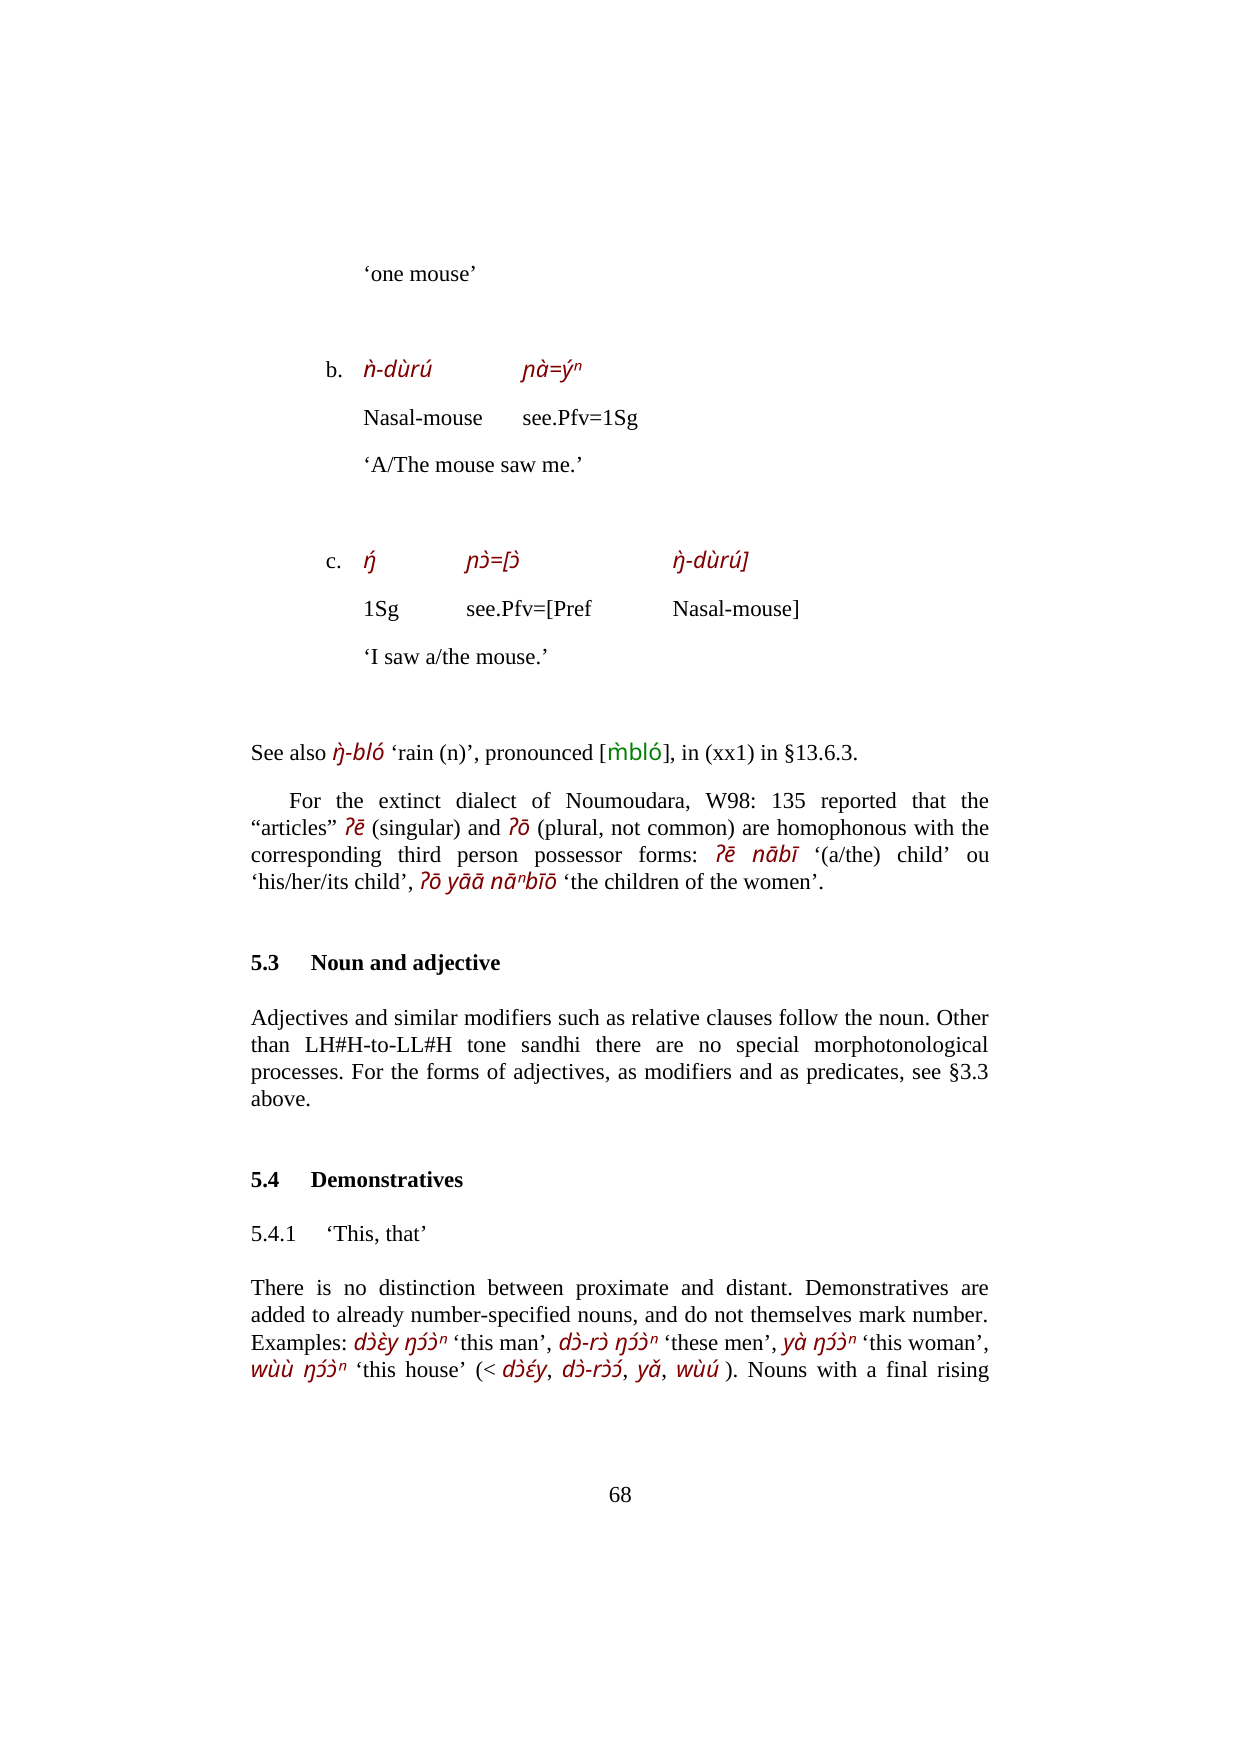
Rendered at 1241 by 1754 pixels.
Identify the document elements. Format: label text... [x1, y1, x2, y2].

subtitle ‘This, that’ [251, 1220, 990, 1247]
text b. ǹ-dùrú ɲà=ýⁿ [251, 355, 990, 382]
subtitle Noun and adjective [251, 949, 990, 976]
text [251, 1274, 990, 1382]
text 1Sg see.Pfv=[Pref Nasal-mouse] [251, 595, 990, 622]
text See also ŋ̀-bló ‘rain (n)’, pronounced [m̀bló], in (xx1) in §13.6.3. [251, 739, 990, 766]
text c. ŋ́ ɲɔ̀=[ɔ̀ ŋ̀-dùrú] [251, 547, 990, 574]
subtitle Demonstratives [251, 1166, 990, 1193]
text ‘A/The mouse saw me.’ [251, 451, 990, 478]
text ‘one mouse’ [251, 259, 990, 287]
text ‘I saw a/the mouse.’ [251, 643, 990, 670]
text Nasal-mouse see.Pfv=1Sg [251, 403, 990, 430]
text Adjectives and similar modifiers such as relative clauses follow the noun. Other than LH#H-to-LL#H tone sandhi there are no special morphotonological processes. For the forms of adjectives, as modifiers and as predicates, see §3.3 above. [251, 1003, 990, 1112]
text For the extinct dialect of Noumoudara, W98: 135 reported that the “articles” ʔē (singular) and ʔō (plural, not common) are homophonous with the corresponding third person possessor forms: ʔē nābī ‘(a/the) child’ ou ‘his/her/its child’, ʔō yāā nāⁿbīō ‘the children of the women’. [251, 787, 990, 895]
